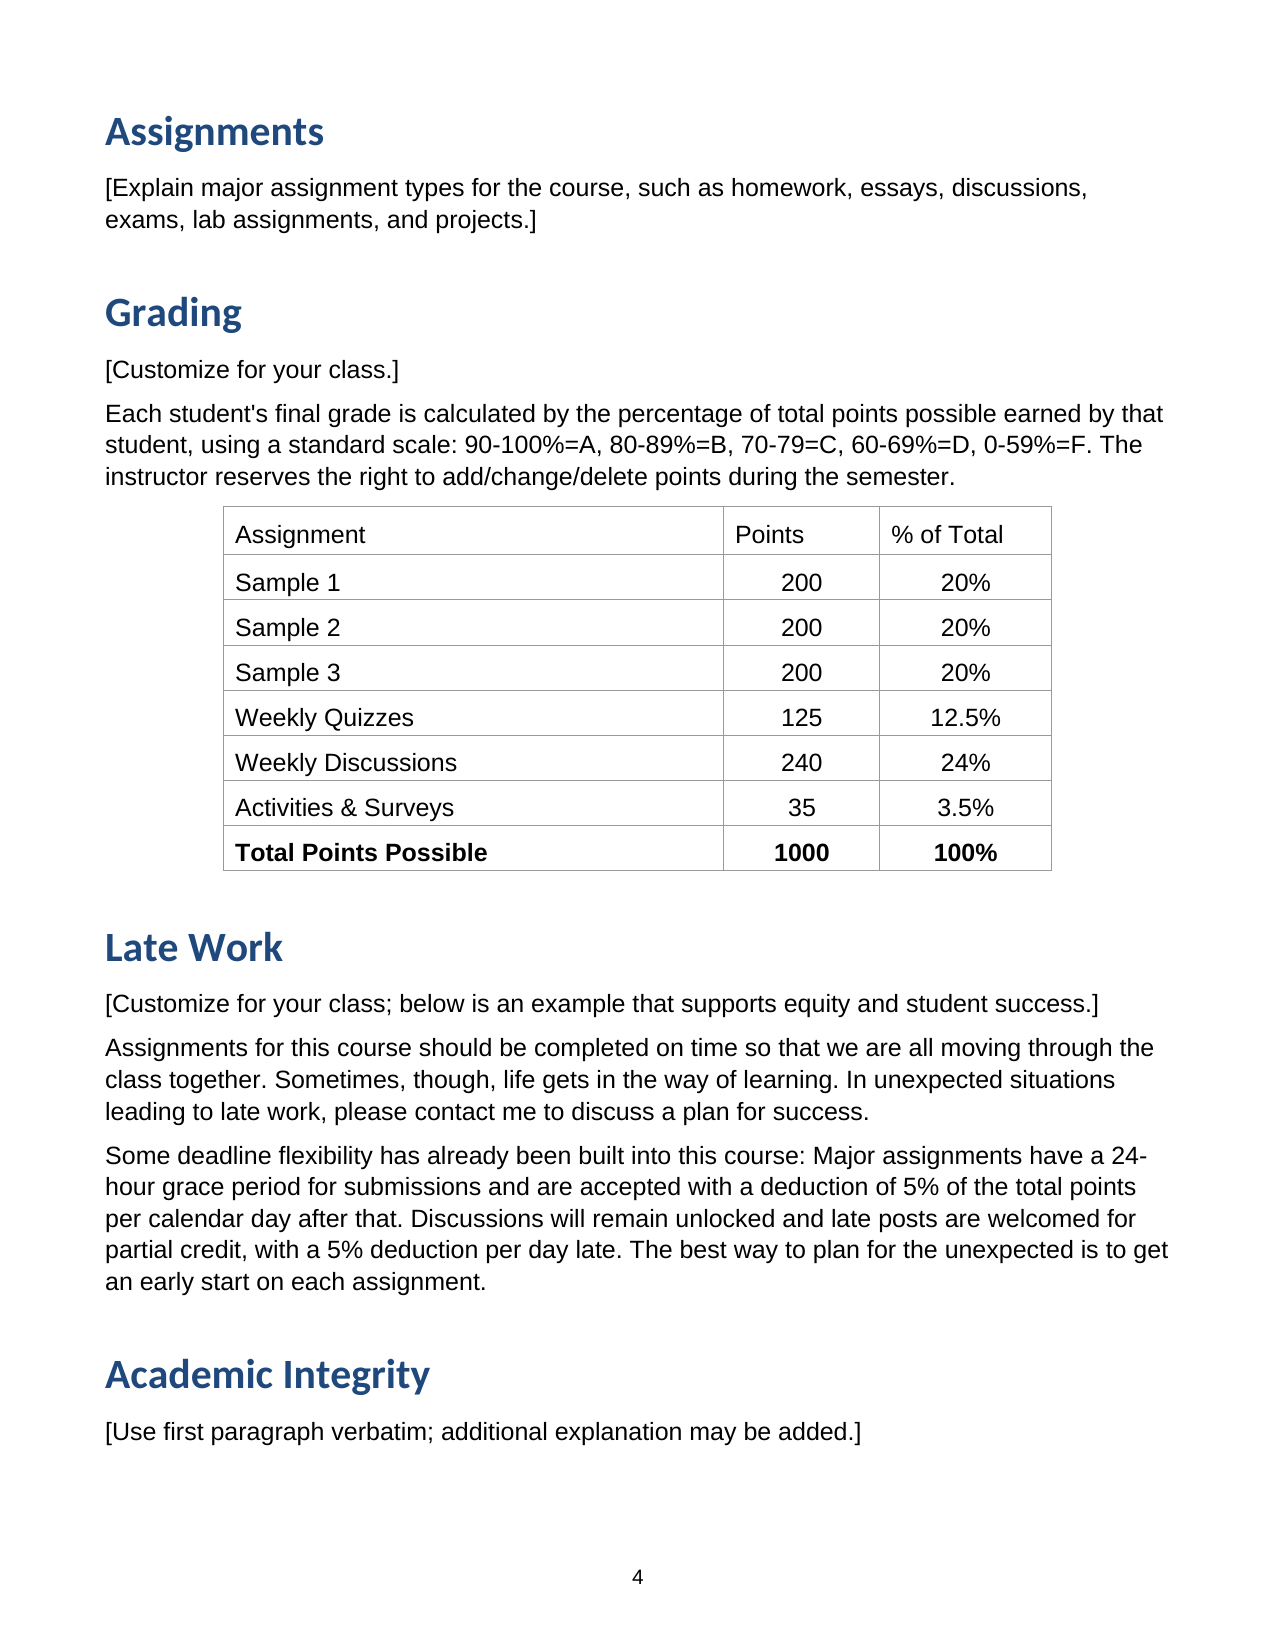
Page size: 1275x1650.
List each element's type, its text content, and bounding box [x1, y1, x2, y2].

table_cell 12.5% [880, 691, 1051, 735]
table_cell Activities & Surveys [224, 781, 723, 825]
subtitle Assignments [105, 105, 1170, 156]
table_cell 240 [724, 736, 879, 780]
table_cell 35 [724, 781, 879, 825]
subtitle Grading [105, 286, 1170, 337]
table_cell Total Points Possible [224, 826, 723, 870]
text [Explain major assignment types for the course, such as homework, essays, discussions, exams, lab assignments, and projects.] [105, 173, 1170, 234]
table_cell 200 [724, 646, 879, 689]
text [Use first paragraph verbatim; additional explanation may be added.] [105, 1417, 1170, 1446]
table_cell 125 [724, 691, 879, 735]
table_cell 20% [880, 600, 1051, 644]
table_cell 1000 [724, 826, 879, 870]
text [Customize for your class.] [105, 355, 1170, 383]
table_cell 20% [880, 646, 1051, 689]
table_cell Weekly Discussions [224, 736, 723, 780]
text Each student's final grade is calculated by the percentage of total points possible earned by that student, using a standard scale: 90-100%=A, 80-89%=B, 70-79=C, 60-69%=D, 0-59%=F. The instructor reserves the right to add/change/delete points during the semester. [105, 399, 1170, 491]
table_cell 100% [880, 826, 1051, 870]
subtitle Academic Integrity [105, 1348, 1170, 1399]
table_cell Sample 1 [224, 555, 723, 599]
table_cell 24% [880, 736, 1051, 780]
table_cell Weekly Quizzes [224, 691, 723, 735]
table_cell 3.5% [880, 781, 1051, 825]
table_cell Sample 2 [224, 600, 723, 644]
text Some deadline flexibility has already been built into this course: Major assignments have a 24-hour grace period for submissions and are accepted with a deduction of 5% of the total points per calendar day after that. Discussions will remain unlocked and late posts are welcomed for partial credit, with a 5% deduction per day late. The best way to plan for the unexpected is to get an early start on each assignment. [105, 1141, 1170, 1296]
subtitle Late Work [105, 921, 1170, 972]
table_header Assignment [224, 507, 723, 554]
table_cell 20% [880, 555, 1051, 599]
text Assignments for this course should be completed on time so that we are all moving through the class together. Sometimes, though, life gets in the way of learning. In unexpected situations leading to late work, please contact me to discuss a plan for success. [105, 1033, 1170, 1125]
table_cell Sample 3 [224, 646, 723, 689]
table_header % of Total [880, 507, 1051, 554]
text [Customize for your class; below is an example that supports equity and student success.] [105, 989, 1170, 1018]
table_header Points [724, 507, 879, 554]
table_cell 200 [724, 555, 879, 599]
table_cell 200 [724, 600, 879, 644]
